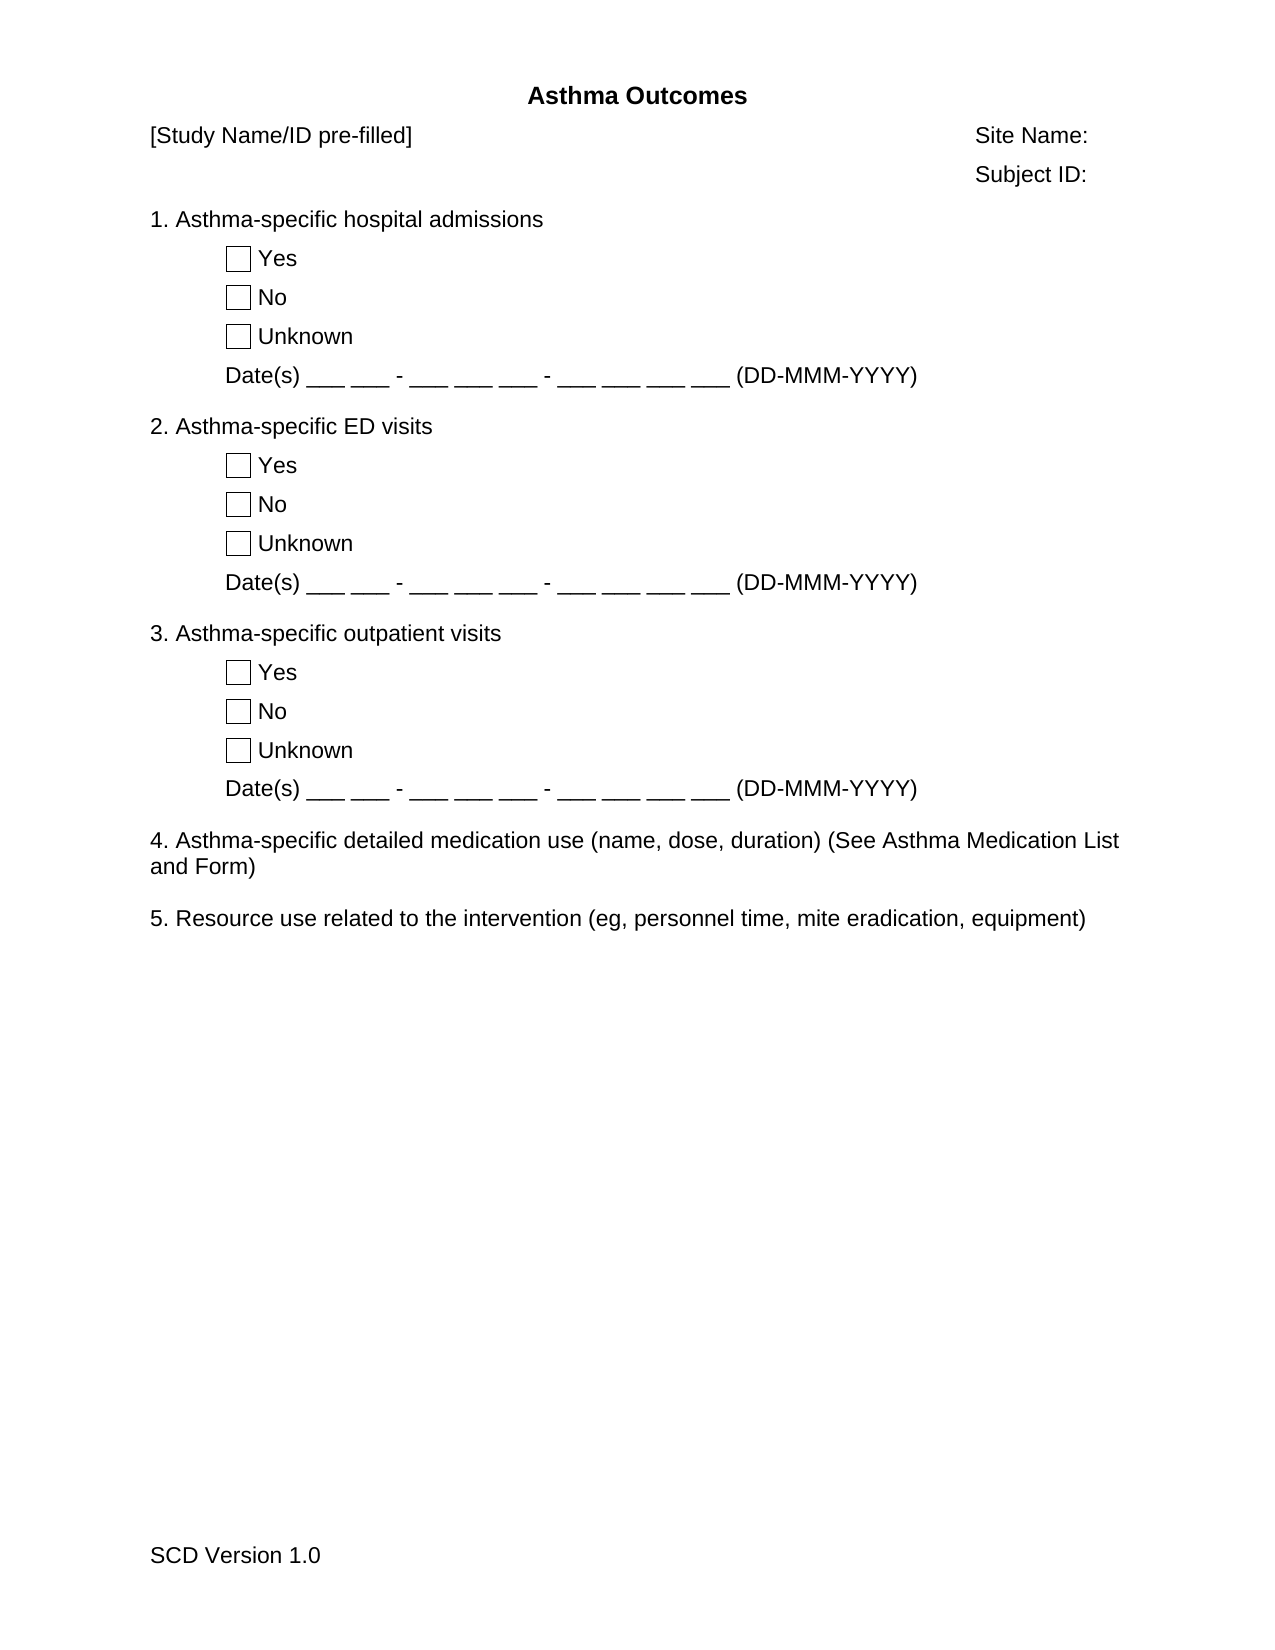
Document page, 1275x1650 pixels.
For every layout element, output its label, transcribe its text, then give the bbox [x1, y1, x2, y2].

text 2. Asthma-specific ED visits [150, 413, 1125, 439]
text Yes [225, 245, 1125, 272]
text 1. Asthma-specific hospital admissions [150, 206, 1125, 233]
text No [225, 284, 1125, 311]
text Yes [225, 452, 1125, 478]
text 4. Asthma-specific detailed medication use (name, dose, duration) (See Asthma Medication List and Form) [150, 827, 1125, 879]
text No [225, 698, 1125, 724]
text Unknown [225, 323, 1125, 349]
text 5. Resource use related to the intervention (eg, personnel time, mite eradication, equipment) [150, 904, 1125, 931]
text Date(s) ___ ___ - ___ ___ ___ - ___ ___ ___ ___ (DD-MMM-YYYY) [225, 362, 1125, 388]
text Unknown [225, 530, 1125, 556]
text 3. Asthma-specific outpatient visits [150, 620, 1125, 646]
text No [225, 491, 1125, 517]
text Yes [225, 659, 1125, 685]
text Unknown [225, 737, 1125, 763]
text Date(s) ___ ___ - ___ ___ ___ - ___ ___ ___ ___ (DD-MMM-YYYY) [225, 775, 1125, 802]
text Date(s) ___ ___ - ___ ___ ___ - ___ ___ ___ ___ (DD-MMM-YYYY) [225, 569, 1125, 595]
